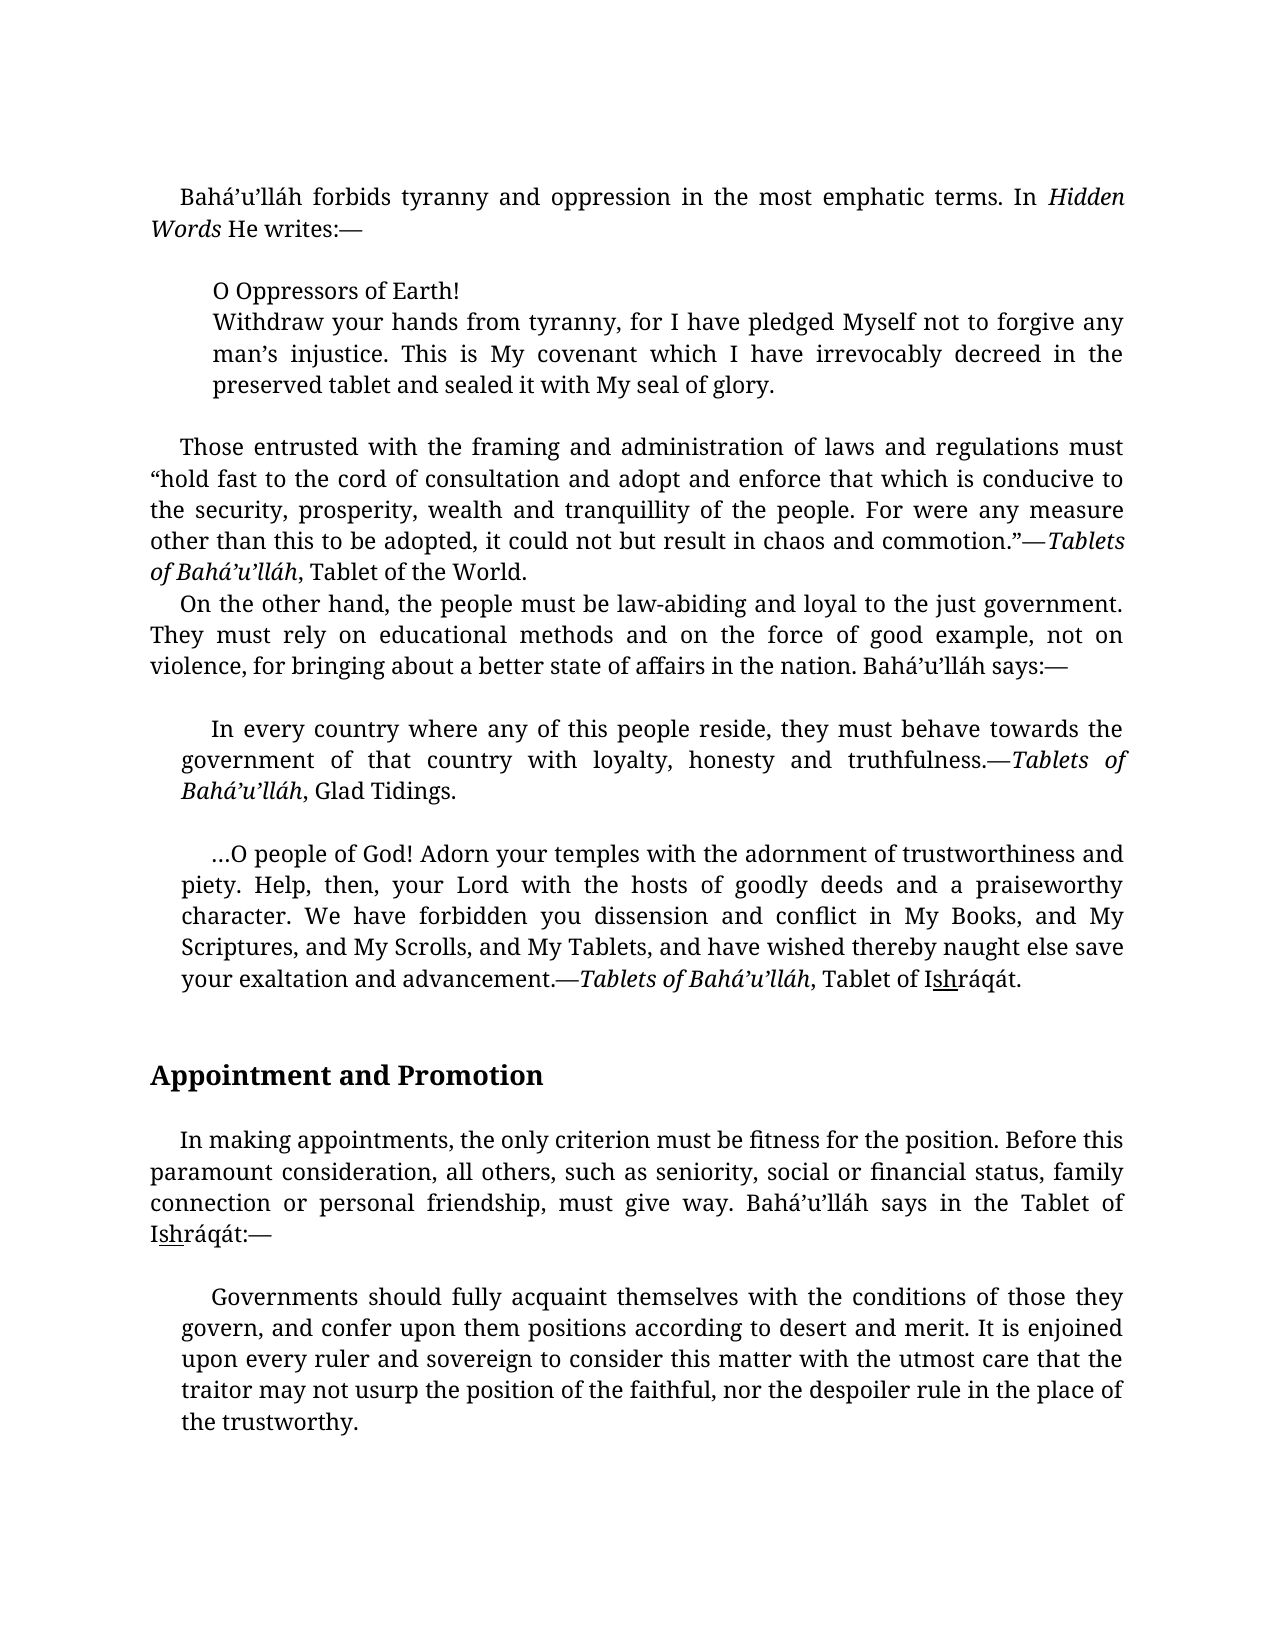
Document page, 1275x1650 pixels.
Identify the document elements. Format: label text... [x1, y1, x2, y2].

text Bahá’u’lláh forbids tyranny and oppression in the most emphatic terms. In Hidden Words He writes:— [150, 181, 1125, 244]
text On the other hand, the people must be law-abiding and loyal to the just government. They must rely on educational methods and on the force of good example, not on violence, for bringing about a better state of affairs in the nation. Bahá’u’lláh says:— [150, 587, 1125, 681]
text In every country where any of this people reside, they must behave towards the government of that country with loyalty, honesty and truthfulness.—Tablets of Bahá’u’lláh, Glad Tidings. [181, 712, 1125, 806]
text Governments should fully acquaint themselves with the conditions of those they govern, and confer upon them positions according to desert and merit. It is enjoined upon every ruler and sovereign to consider this matter with the utmost care that the traitor may not usurp the position of the faithful, nor the despoiler rule in the place of the trustworthy. [181, 1281, 1125, 1437]
text …O people of God! Adorn your temples with the adornment of trustworthiness and piety. Help, then, your Lord with the hosts of goodly deeds and a praiseworthy character. We have forbidden you dissension and conflict in My Books, and My Scriptures, and My Scrolls, and My Tablets, and have wished thereby naught else save your exaltation and advancement.—Tablets of Bahá’u’lláh, Tablet of Ishráqát. [181, 837, 1125, 994]
text In making appointments, the only criterion must be fitness for the position. Before this paramount consideration, all others, such as seniority, social or financial status, family connection or personal friendship, must give way. Bahá’u’lláh says in the Tablet of Ishráqát:— [150, 1124, 1125, 1249]
text Those entrusted with the framing and administration of laws and regulations must “hold fast to the cord of consultation and adopt and enforce that which is conducive to the security, prosperity, wealth and tranquillity of the people. For were any measure other than this to be adopted, it could not but result in chaos and commotion.”—Tablets of Bahá’u’lláh, Tablet of the World. [150, 431, 1125, 587]
text O Oppressors of Earth! Withdraw your hands from tyranny, for I have pledged Myself not to forgive any man’s injustice. This is My covenant which I have irrevocably decreed in the preserved tablet and sealed it with My seal of glory. [212, 275, 1125, 400]
